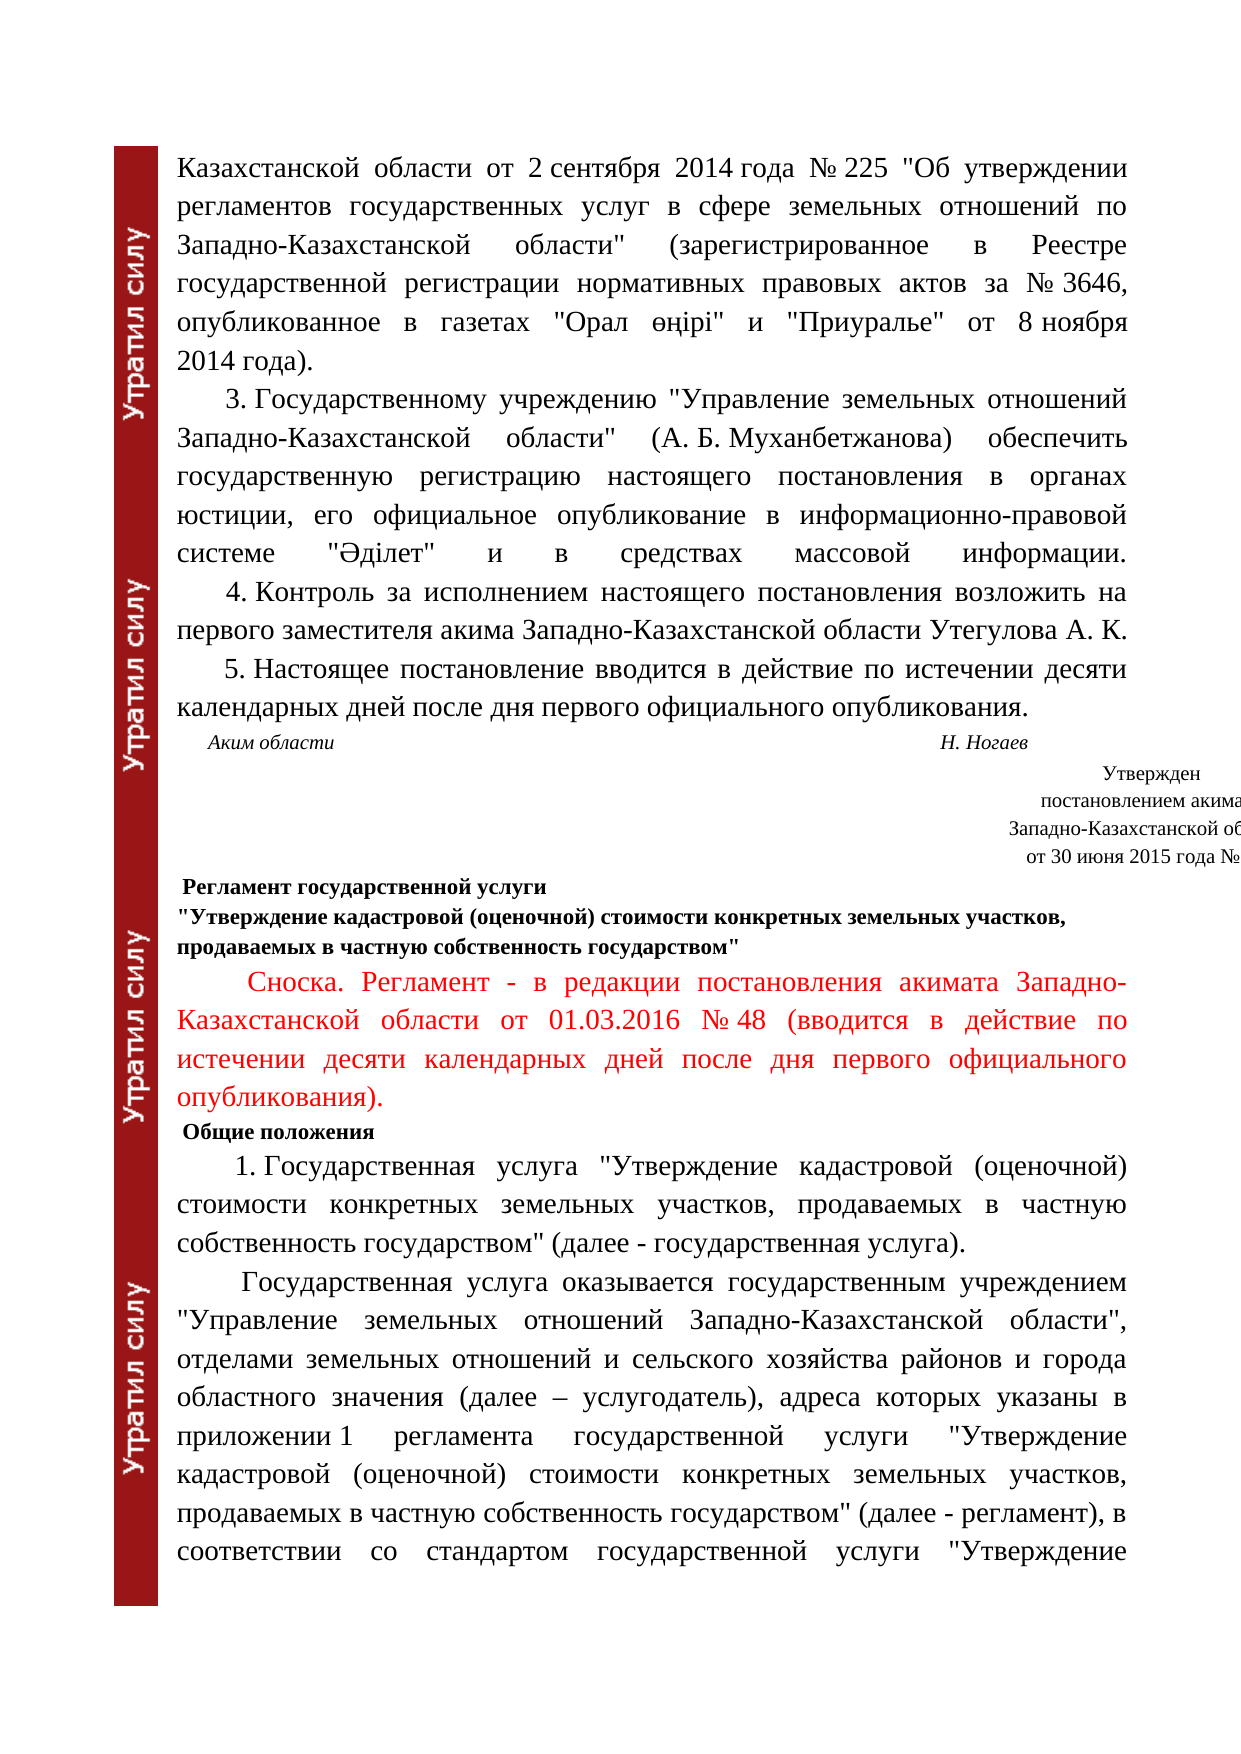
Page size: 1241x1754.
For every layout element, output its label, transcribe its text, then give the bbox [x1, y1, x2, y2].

text Регламент государственной услуги "Утверждение кадастровой (оценочной) стоимости конкретных земельных участков, продаваемых в частную собственность государством" [112, 873, 1128, 960]
picture [114, 1113, 158, 1118]
picture [114, 1259, 158, 1264]
picture [114, 960, 158, 964]
picture [114, 723, 158, 728]
picture [114, 146, 158, 150]
text Общие положения [112, 1118, 1128, 1144]
picture [114, 1567, 158, 1606]
table_header Утвержден постановлением акимата Западно-Казахстанской области от 30 июня 2015 года № 160 [912, 759, 1240, 873]
table_header [101, 759, 912, 873]
text Сноска. Регламент - в редакции постановления акимата Западно-Казахстанской области от 01.03.2016 № 48 (вводится в действие по истечении десяти календарных дней после дня первого официального опубликования). [112, 964, 1128, 1113]
table_header Аким области [101, 728, 939, 759]
picture [114, 1144, 158, 1148]
table_header Н. Ногаев [939, 728, 1240, 759]
text 1. Государственная услуга "Утверждение кадастровой (оценочной) стоимости конкретных земельных участков, продаваемых в частную собственность государством" (далее - государственная услуга). [112, 1148, 1128, 1259]
